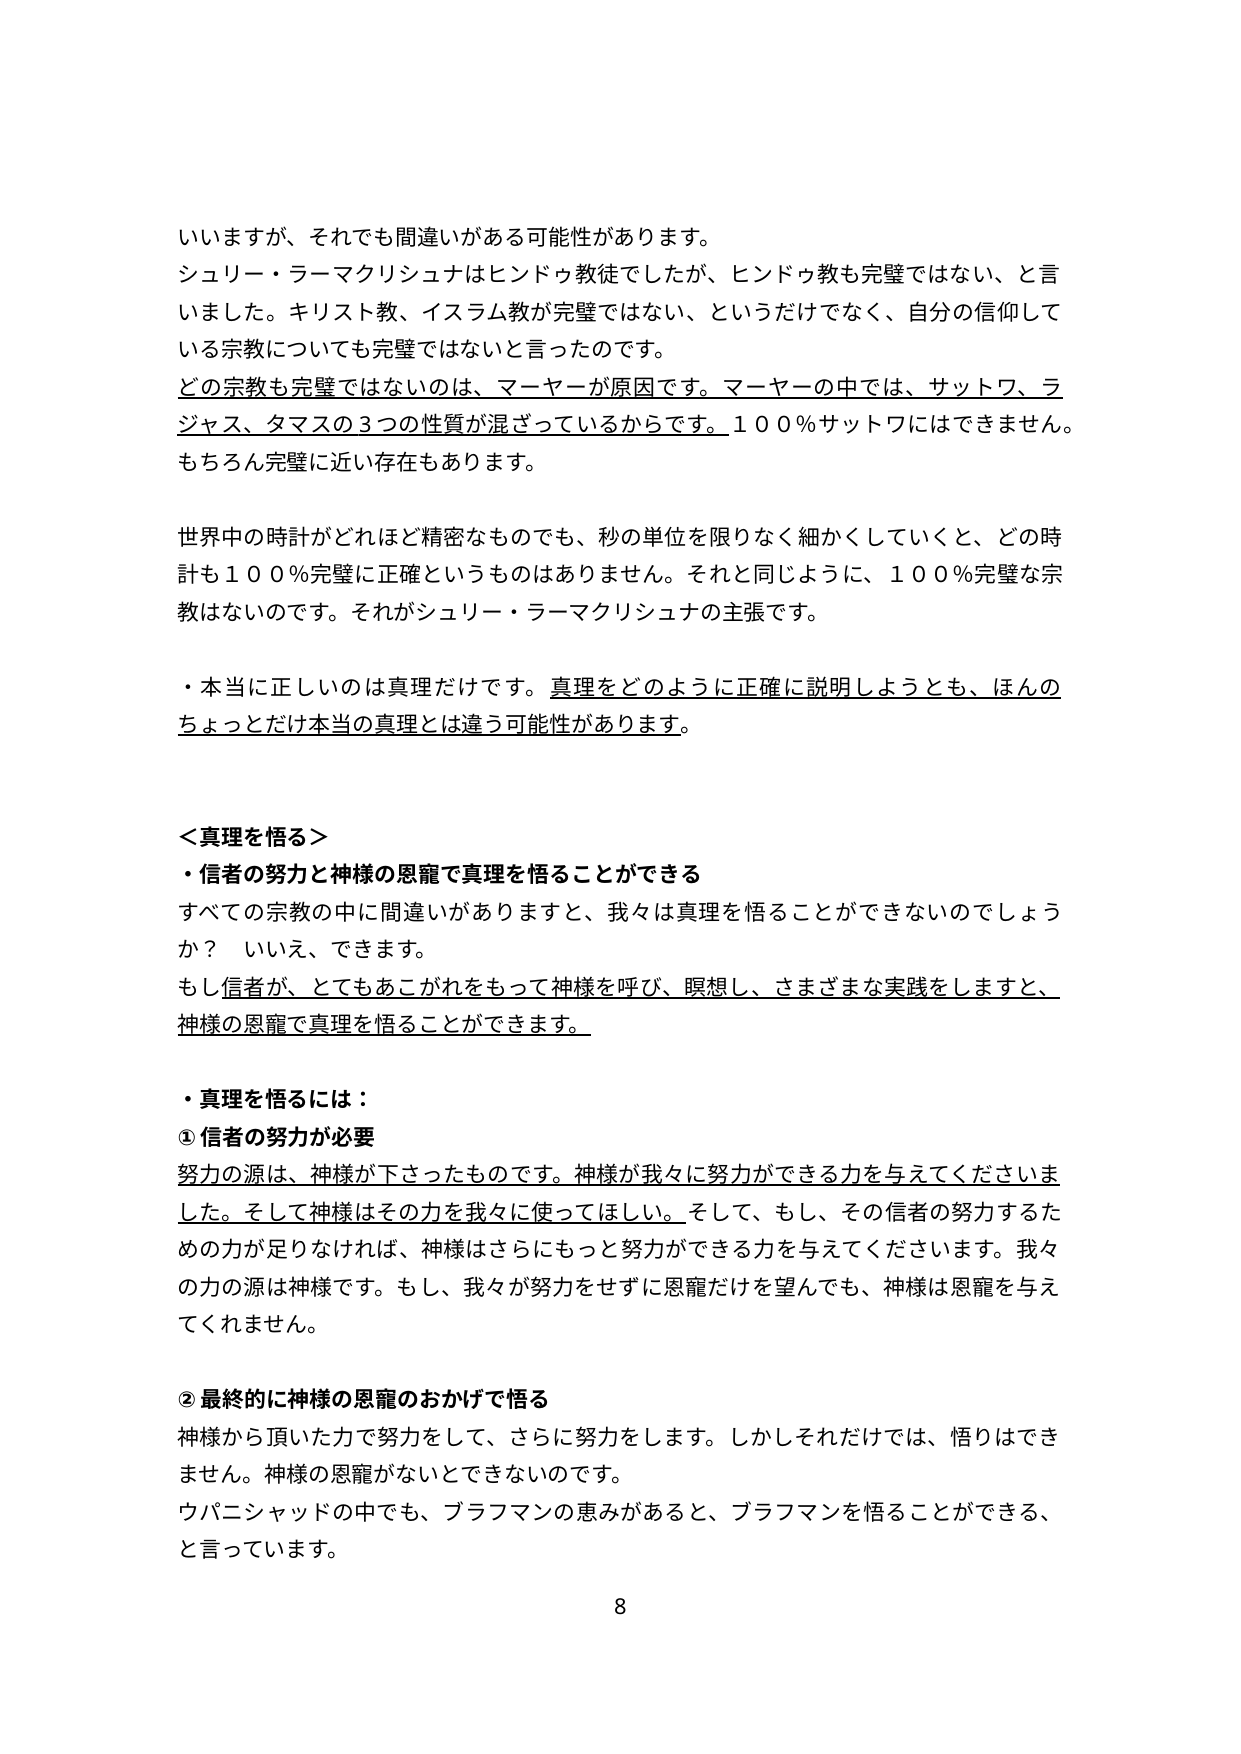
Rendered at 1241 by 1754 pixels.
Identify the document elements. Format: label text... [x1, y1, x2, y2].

text ①信者の努力が必要 [177, 1117, 1063, 1154]
text すべての宗教の中に間違いがありますと、我々は真理を悟ることができないのでしょうか？ いいえ、できます。 [177, 892, 1063, 967]
text 努力の源は、神様が下さったものです。神様が我々に努力ができる力を与えてくださいました。そして神様はその力を我々に使ってほしい。そして、もし、その信者の努力するための力が足りなければ、神様はさらにもっと努力ができる力を与えてくださいます。我々の力の源は神様です。もし、我々が努力をせずに恩寵だけを望んでも、神様は恩寵を与えてくれません。 [177, 1154, 1063, 1342]
text ・真理を悟るには： [177, 1079, 1063, 1117]
text ＜真理を悟る＞ [177, 817, 1063, 854]
text どの宗教も完璧ではないのは、マーヤーが原因です。マーヤーの中では、サットワ、ラジャス、タマスの3つの性質が混ざっているからです。１００％サットワにはできません。もちろん完璧に近い存在もあります。 [177, 398, 1063, 479]
text シュリー・ラーマクリシュナはヒンドゥ教徒でしたが、ヒンドゥ教も完璧ではない、と言いました。キリスト教、イスラム教が完璧ではない、というだけでなく、自分の信仰している宗教についても完璧ではないと言ったのです。 [177, 254, 1063, 367]
text 世界中の時計がどれほど精密なものでも、秒の単位を限りなく細かくしていくと、どの時計も１００％完璧に正確というものはありません。それと同じように、１００％完璧な宗教はないのです。それがシュリー・ラーマクリシュナの主張です。 [177, 517, 1063, 629]
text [177, 217, 1063, 254]
text ・信者の努力と神様の恩寵で真理を悟ることができる [177, 854, 1063, 892]
text 神様から頂いた力で努力をして、さらに努力をします。しかしそれだけでは、悟りはできません。神様の恩寵がないとできないのです。 [177, 1417, 1063, 1492]
text ウパニシャッドの中でも、ブラフマンの恵みがあると、ブラフマンを悟ることができる、と言っています。 [177, 1492, 1063, 1567]
text ②最終的に神様の恩寵のおかげで悟る [177, 1379, 1063, 1417]
text もし信者が、とてもあこがれをもって神様を呼び、瞑想し、さまざまな実践をしますと、神様の恩寵で真理を悟ることができます。 [177, 967, 1063, 1042]
text どの宗教も完璧ではないのは、マーヤーが原因です。マーヤーの中では、サットワ、ラジャス、タマスの3つの性質が混ざっているからです。１００％サットワにはできません。もちろん完璧に近い存在もあります。 [177, 367, 1063, 397]
text ・本当に正しいのは真理だけです。真理をどのように正確に説明しようとも、ほんのちょっとだけ本当の真理とは違う可能性があります。 [177, 667, 1063, 742]
